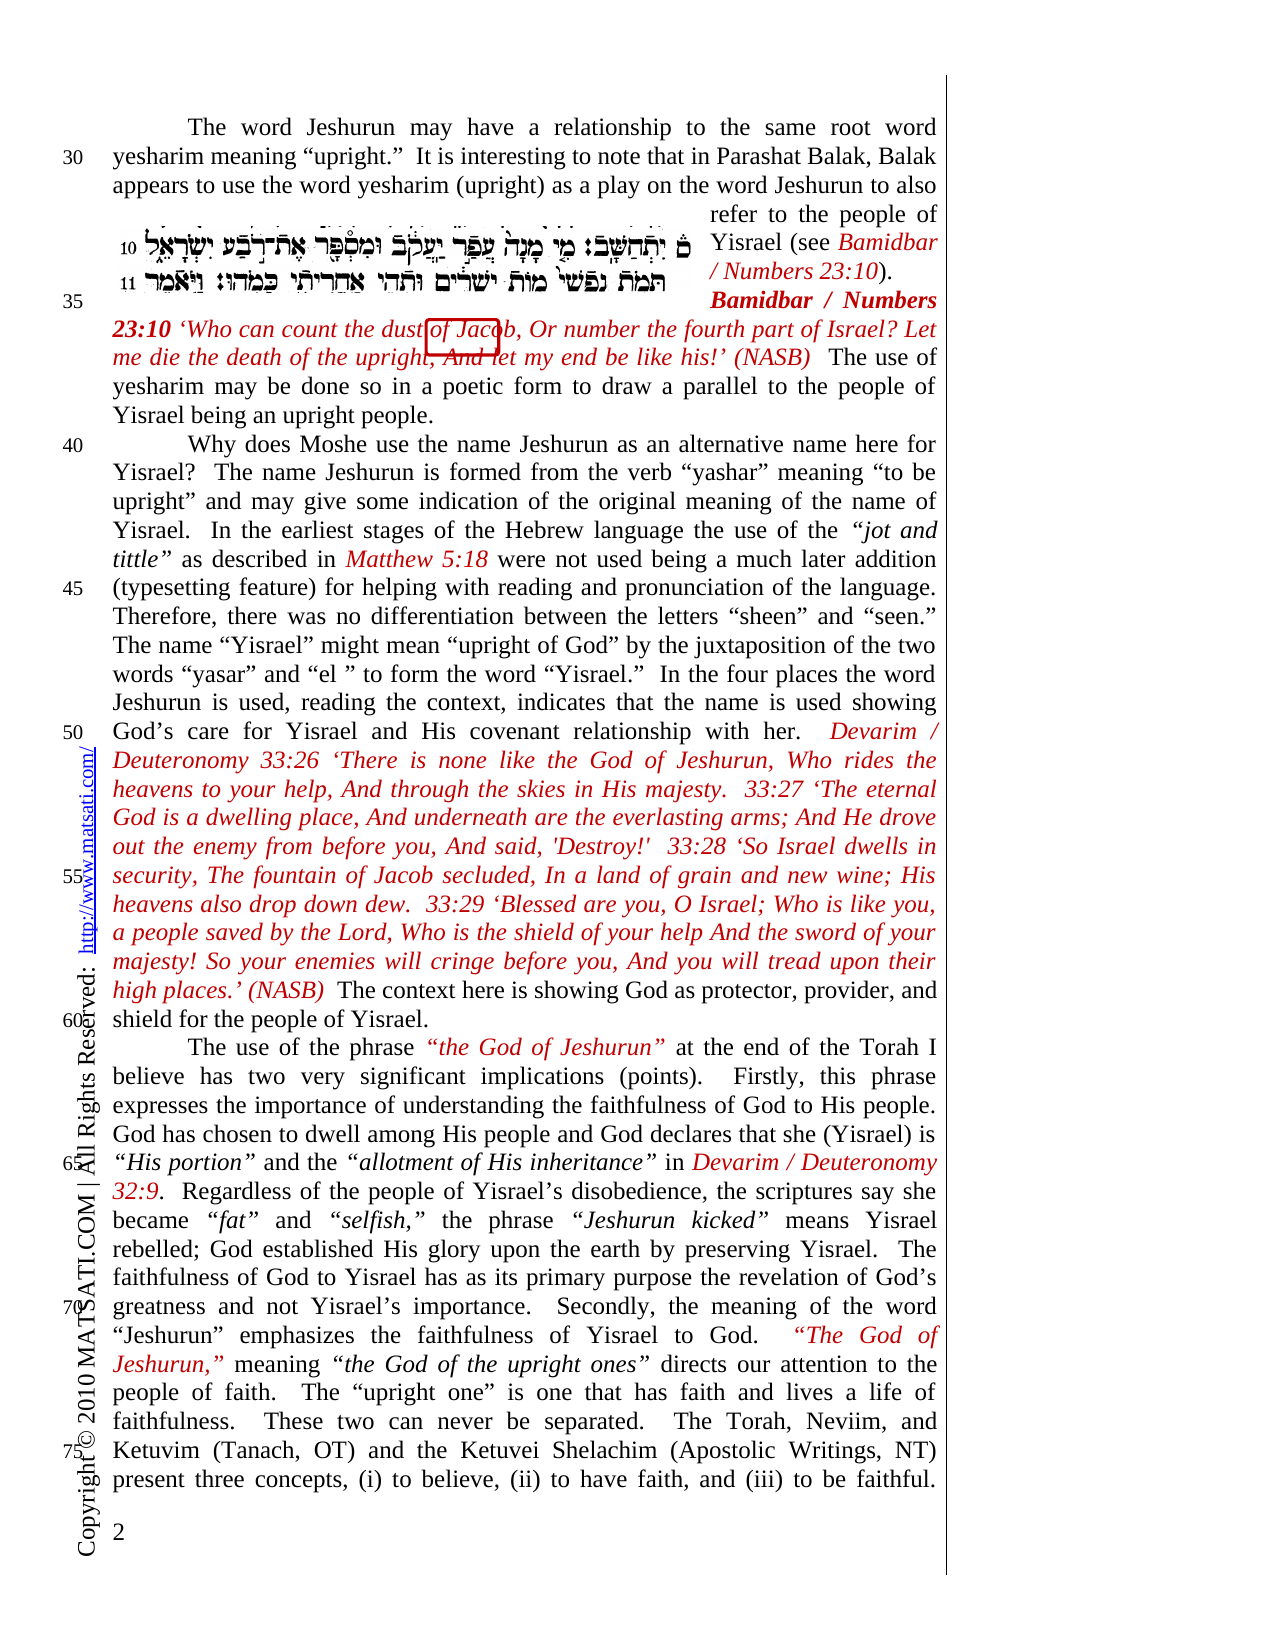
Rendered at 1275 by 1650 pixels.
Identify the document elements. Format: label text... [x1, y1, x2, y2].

text Why does Moshe use the name Jeshurun as an alternative name here for Yisrael? The name Jeshurun is formed from the verb “yashar” meaning “to be upright” and may give some indication of the original meaning of the name of Yisrael. In the earliest stages of the Hebrew language the use of the “jot and tittle” as described in Matthew 5:18 were not used being a much later addition (typesetting feature) for helping with reading and pronunciation of the language. Therefore, there was no differentiation between the letters “sheen” and “seen.” The name “Yisrael” might mean “upright of God” by the juxtaposition of the two words “yasar” and “el ” to form the word “Yisrael.” In the four places the word Jeshurun is used, reading the context, indicates that the name is used showing God’s care for Yisrael and His covenant relationship with her. Devarim / Deuteronomy 33:26 ‘There is none like the God of Jeshurun, Who rides the heavens to your help, And through the skies in His majesty. 33:27 ‘The eternal God is a dwelling place, And underneath are the everlasting arms; And He drove out the enemy from before you, And said, 'Destroy!' 33:28 ‘So Israel dwells in security, The fountain of Jacob secluded, In a land of grain and new wine; His heavens also drop down dew. 33:29 ‘Blessed are you, O Israel; Who is like you, a people saved by the Lord, Who is the shield of your help And the sword of your majesty! So your enemies will cringe before you, And you will tread upon their high places.’ (NASB) The context here is showing God as protector, provider, and shield for the people of Yisrael. [112, 429, 937, 1032]
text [112, 1032, 937, 1492]
text The word Jeshurun may have a relationship to the same root word yesharim meaning “upright.” It is interesting to note that in Parashat Balak, Balak appears to use the word yesharim (upright) as a play on the word Jeshurun to also refer to the people of Yisrael (see Bamidbar / Numbers 23:10). [112, 112, 937, 285]
text Bamidbar / Numbers 23:10 ‘Who can count the dust of Jacob, Or number the fourth part of Israel? Let me die the death of the upright, And let my end be like his!’ (NASB) The use of yesharim may be done so in a poetic form to draw a parallel to the people of Yisrael being an upright people. [112, 285, 937, 429]
